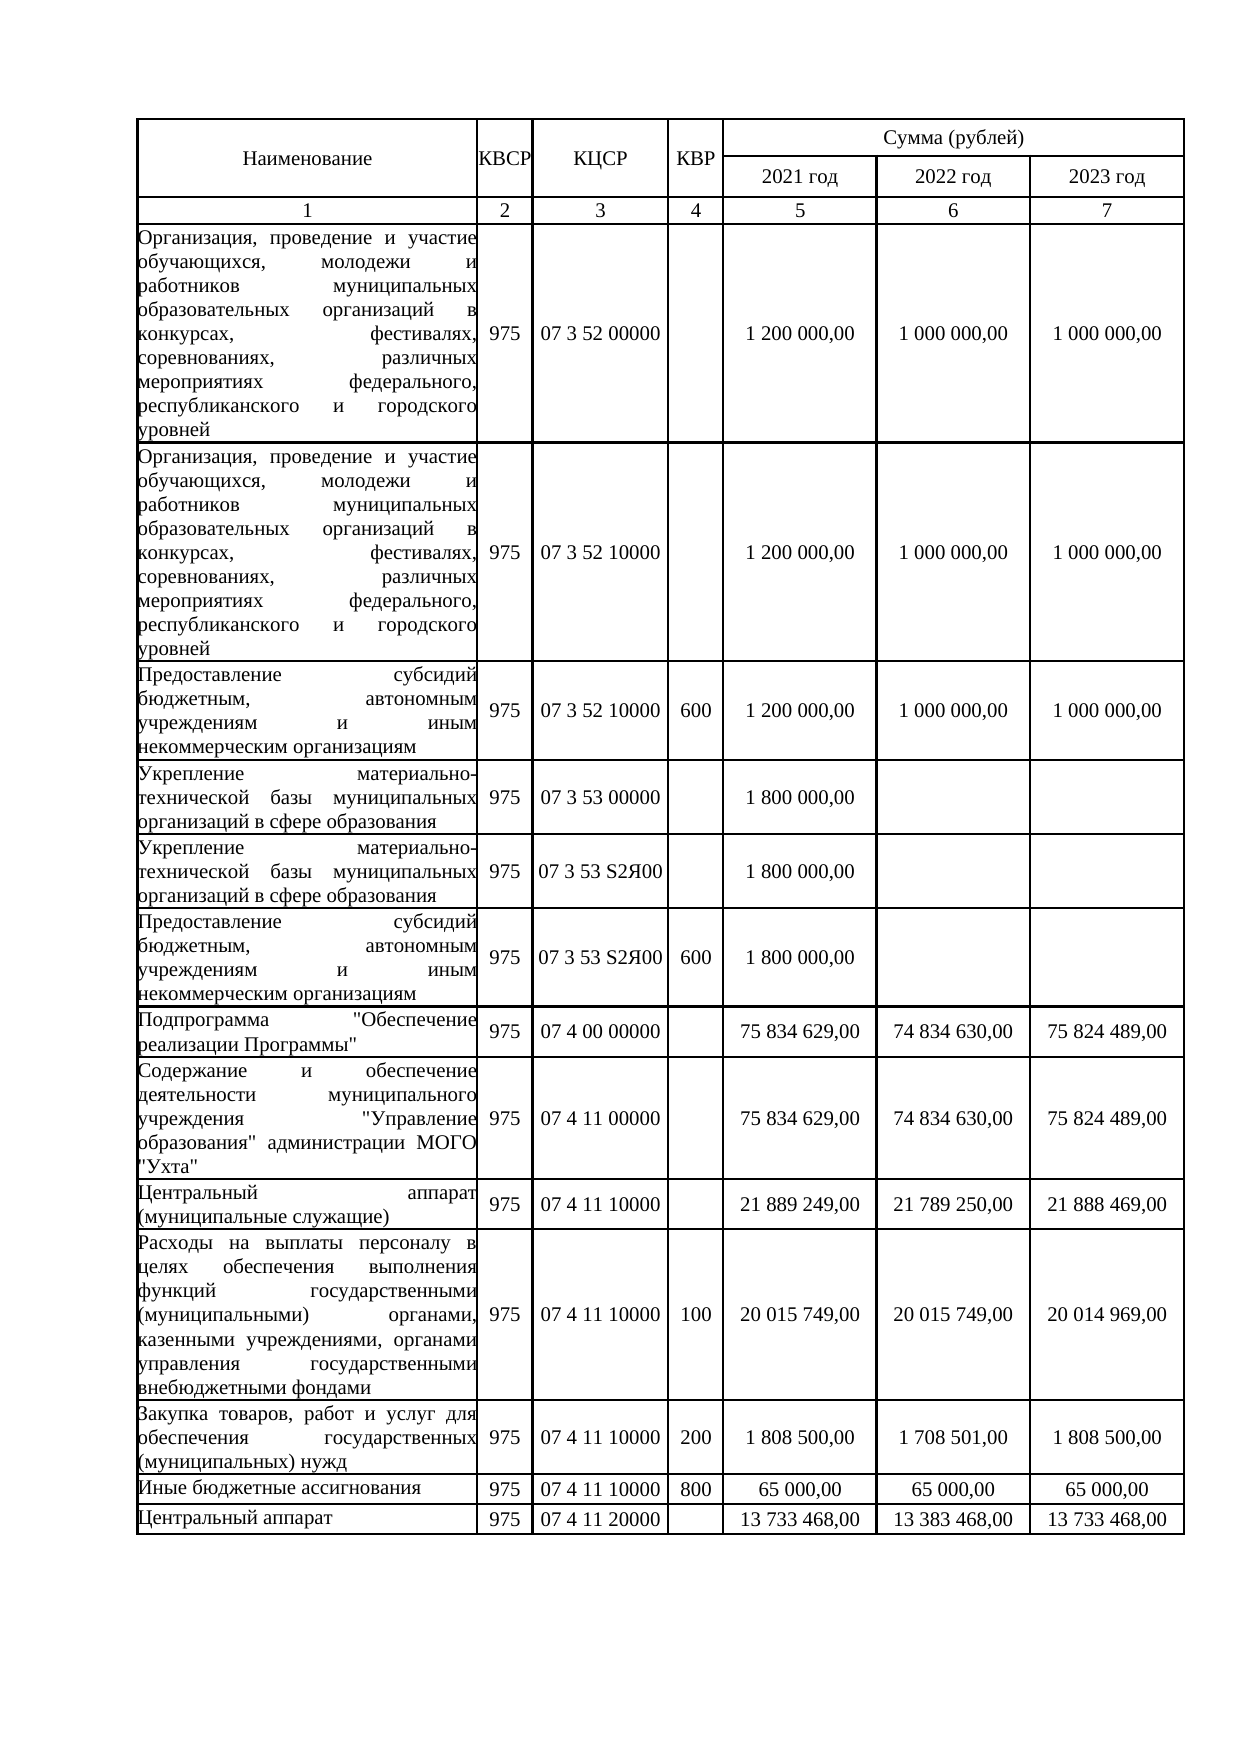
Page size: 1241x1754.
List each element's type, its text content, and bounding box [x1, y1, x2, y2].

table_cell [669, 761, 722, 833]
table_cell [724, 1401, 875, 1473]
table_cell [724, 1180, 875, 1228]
table_cell 2 [478, 198, 531, 223]
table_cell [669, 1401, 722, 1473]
table_cell 6 [878, 198, 1029, 223]
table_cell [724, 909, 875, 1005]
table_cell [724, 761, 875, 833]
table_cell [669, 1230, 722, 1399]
table_cell 2022 год [878, 157, 1029, 196]
table_cell 5 [724, 198, 875, 223]
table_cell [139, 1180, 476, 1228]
table_header Наименование [139, 120, 476, 196]
table_cell 3 [534, 198, 667, 223]
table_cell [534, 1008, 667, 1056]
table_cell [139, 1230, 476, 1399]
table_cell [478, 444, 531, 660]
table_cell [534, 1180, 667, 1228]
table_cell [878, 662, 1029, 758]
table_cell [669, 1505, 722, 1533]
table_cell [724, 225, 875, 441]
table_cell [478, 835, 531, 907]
table_cell 4 [669, 198, 722, 223]
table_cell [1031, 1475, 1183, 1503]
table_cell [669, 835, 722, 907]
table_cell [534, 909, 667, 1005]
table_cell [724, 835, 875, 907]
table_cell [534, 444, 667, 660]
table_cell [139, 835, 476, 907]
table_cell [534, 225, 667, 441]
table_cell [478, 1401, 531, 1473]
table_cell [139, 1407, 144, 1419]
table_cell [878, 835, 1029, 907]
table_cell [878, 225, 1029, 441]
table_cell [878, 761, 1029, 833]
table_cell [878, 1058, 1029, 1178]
table_header КЦСР [534, 120, 667, 196]
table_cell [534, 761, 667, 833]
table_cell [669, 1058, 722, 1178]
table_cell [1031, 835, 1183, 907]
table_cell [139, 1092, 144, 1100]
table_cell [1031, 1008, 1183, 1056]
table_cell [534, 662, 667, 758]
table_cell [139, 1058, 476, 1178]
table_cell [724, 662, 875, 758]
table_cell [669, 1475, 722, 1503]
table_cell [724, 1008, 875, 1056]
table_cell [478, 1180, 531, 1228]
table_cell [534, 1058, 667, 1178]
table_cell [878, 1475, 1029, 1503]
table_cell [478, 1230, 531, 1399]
table_header КВР [669, 120, 722, 196]
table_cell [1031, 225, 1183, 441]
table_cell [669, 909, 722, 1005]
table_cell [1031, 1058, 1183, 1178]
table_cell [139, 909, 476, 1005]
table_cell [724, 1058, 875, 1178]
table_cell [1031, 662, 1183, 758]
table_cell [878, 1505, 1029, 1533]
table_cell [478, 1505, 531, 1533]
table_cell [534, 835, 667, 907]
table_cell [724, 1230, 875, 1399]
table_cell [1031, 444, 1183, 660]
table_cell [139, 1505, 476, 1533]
table_cell 1 [139, 198, 476, 223]
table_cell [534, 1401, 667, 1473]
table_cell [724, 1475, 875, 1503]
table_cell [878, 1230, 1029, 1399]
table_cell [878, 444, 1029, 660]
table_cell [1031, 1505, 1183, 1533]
table_cell 7 [1031, 198, 1183, 223]
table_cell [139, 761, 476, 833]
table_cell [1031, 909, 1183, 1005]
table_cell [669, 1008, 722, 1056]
table_header Сумма (рублей) [724, 120, 1183, 154]
table_cell 2023 год [1031, 157, 1183, 196]
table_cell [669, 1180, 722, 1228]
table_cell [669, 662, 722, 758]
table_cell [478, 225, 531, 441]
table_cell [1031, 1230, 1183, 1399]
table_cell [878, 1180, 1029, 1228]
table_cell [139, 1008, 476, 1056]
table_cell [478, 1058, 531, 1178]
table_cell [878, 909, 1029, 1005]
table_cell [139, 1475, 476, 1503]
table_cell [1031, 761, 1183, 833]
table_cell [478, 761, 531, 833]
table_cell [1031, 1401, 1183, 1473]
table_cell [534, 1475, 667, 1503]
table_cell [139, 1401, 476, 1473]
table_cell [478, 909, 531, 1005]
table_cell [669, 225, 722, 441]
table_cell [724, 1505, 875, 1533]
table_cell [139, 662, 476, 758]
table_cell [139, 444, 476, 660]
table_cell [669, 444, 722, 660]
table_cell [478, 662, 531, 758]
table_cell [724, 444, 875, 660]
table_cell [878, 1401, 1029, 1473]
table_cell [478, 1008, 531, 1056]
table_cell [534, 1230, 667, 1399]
table_cell 2021 год [724, 157, 875, 196]
table_header КВСР [478, 120, 531, 196]
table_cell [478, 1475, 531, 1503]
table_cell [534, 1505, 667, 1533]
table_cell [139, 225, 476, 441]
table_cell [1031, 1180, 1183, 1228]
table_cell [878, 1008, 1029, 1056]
